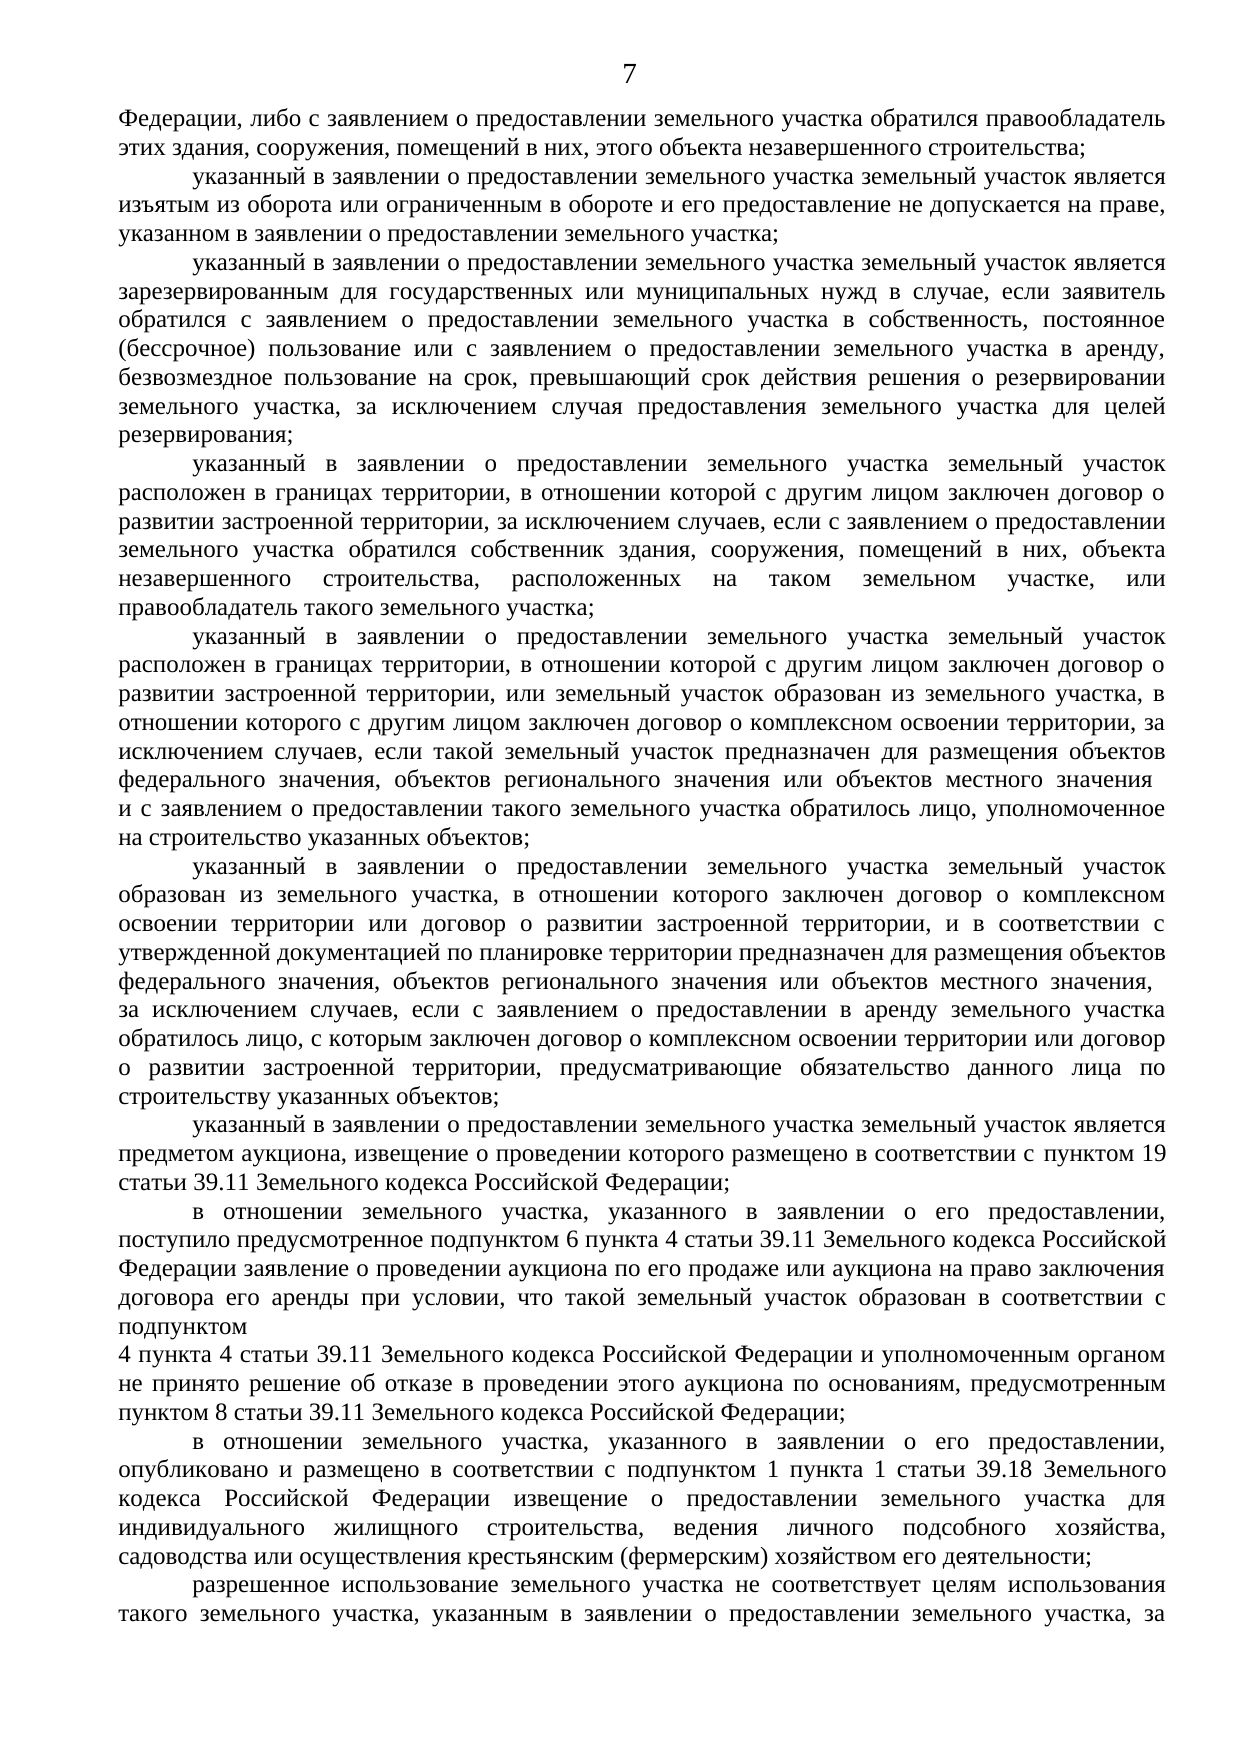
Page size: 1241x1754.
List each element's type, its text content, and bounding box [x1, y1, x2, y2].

text в отношении земельного участка, указанного в заявлении о его предоставлении, поступило предусмотренное подпунктом 6 пункта 4 статьи 39.11 Земельного кодекса Российской Федерации заявление о проведении аукциона по его продаже или аукциона на право заключения договора его аренды при условии, что такой земельный участок образован в соответствии с подпунктом 4 пункта 4 статьи 39.11 Земельного кодекса Российской Федерации и уполномоченным органом не принято решение об отказе в проведении этого аукциона по основаниям, предусмотренным пунктом 8 статьи 39.11 Земельного кодекса Российской Федерации; [118, 1196, 1167, 1426]
text указанный в заявлении о предоставлении земельного участка земельный участок является предметом аукциона, извещение о проведении которого размещено в соответствии с пунктом 19 статьи 39.11 Земельного кодекса Российской Федерации; [118, 1109, 1167, 1196]
text указанный в заявлении о предоставлении земельного участка земельный участок расположен в границах территории, в отношении которой с другим лицом заключен договор о развитии застроенной территории, или земельный участок образован из земельного участка, в отношении которого с другим лицом заключен договор о комплексном освоении территории, за исключением случаев, если такой земельный участок предназначен для размещения объектов федерального значения, объектов регионального значения или объектов местного значения и с заявлением о предоставлении такого земельного участка обратилось лицо, уполномоченное на строительство указанных объектов; [118, 621, 1167, 851]
text указанный в заявлении о предоставлении земельного участка земельный участок является зарезервированным для государственных или муниципальных нужд в случае, если заявитель обратился с заявлением о предоставлении земельного участка в собственность, постоянное (бессрочное) пользование или с заявлением о предоставлении земельного участка в аренду, безвозмездное пользование на срок, превышающий срок действия решения о резервировании земельного участка, за исключением случая предоставления земельного участка для целей резервирования; [118, 247, 1167, 448]
text указанный в заявлении о предоставлении земельного участка земельный участок является изъятым из оборота или ограниченным в обороте и его предоставление не допускается на праве, указанном в заявлении о предоставлении земельного участка; [118, 161, 1167, 247]
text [118, 103, 1167, 161]
text указанный в заявлении о предоставлении земельного участка земельный участок расположен в границах территории, в отношении которой с другим лицом заключен договор о развитии застроенной территории, за исключением случаев, если с заявлением о предоставлении земельного участка обратился собственник здания, сооружения, помещений в них, объекта незавершенного строительства, расположенных на таком земельном участке, или правообладатель такого земельного участка; [118, 448, 1167, 621]
text указанный в заявлении о предоставлении земельного участка земельный участок образован из земельного участка, в отношении которого заключен договор о комплексном освоении территории или договор о развитии застроенной территории, и в соответствии с утвержденной документацией по планировке территории предназначен для размещения объектов федерального значения, объектов регионального значения или объектов местного значения, за исключением случаев, если с заявлением о предоставлении в аренду земельного участка обратилось лицо, с которым заключен договор о комплексном освоении территории или договор о развитии застроенной территории, предусматривающие обязательство данного лица по строительству указанных объектов; [118, 851, 1167, 1109]
text в отношении земельного участка, указанного в заявлении о его предоставлении, опубликовано и размещено в соответствии с подпунктом 1 пункта 1 статьи 39.18 Земельного кодекса Российской Федерации извещение о предоставлении земельного участка для индивидуального жилищного строительства, ведения личного подсобного хозяйства, садоводства или осуществления крестьянским (фермерским) хозяйством его деятельности; [118, 1426, 1167, 1569]
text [118, 1569, 1167, 1627]
